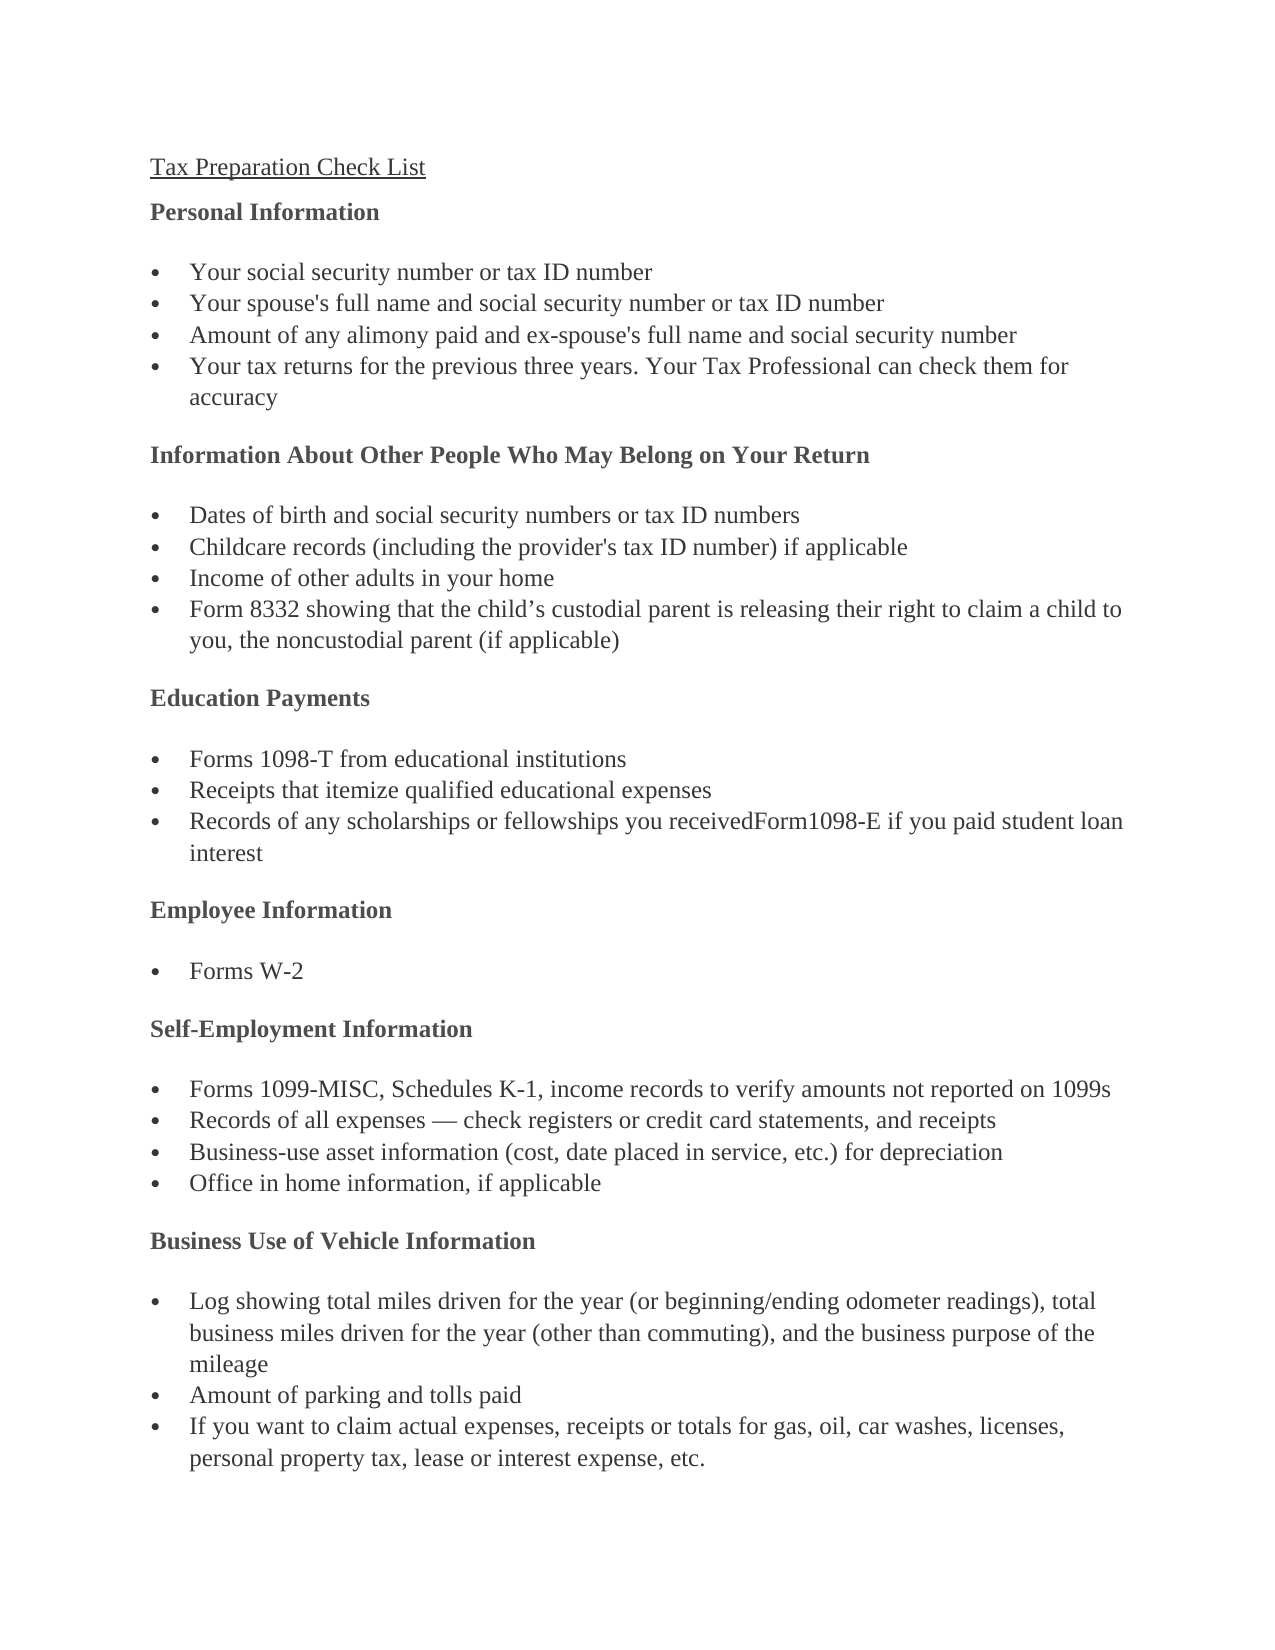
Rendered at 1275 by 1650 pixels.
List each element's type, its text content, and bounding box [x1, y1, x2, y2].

list Amount of parking and tolls paid [152, 1378, 1125, 1409]
text Employee Information [150, 896, 1125, 924]
list Your tax returns for the previous three years. Your Tax Professional can check them for accuracy [152, 348, 1125, 411]
list Log showing total miles driven for the year (or beginning/ending odometer readings), total business miles driven for the year (other than commuting), and the business purpose of the mileage [152, 1284, 1125, 1378]
list Amount of any alimony paid and ex-spouse's full name and social security number [152, 317, 1125, 348]
list Office in home information, if applicable [152, 1166, 1125, 1197]
text Personal Information [150, 197, 1125, 226]
list Forms 1098-T from educational institutions [152, 741, 1125, 773]
list Business-use asset information (cost, date placed in service, etc.) for depreciation [152, 1134, 1125, 1166]
list Childcare records (including the provider's tax ID number) if applicable [152, 529, 1125, 561]
text Business Use of Vehicle Information [150, 1226, 1125, 1255]
list Records of all expenses — check registers or credit card statements, and receipts [152, 1103, 1125, 1134]
list Forms W-2 [152, 953, 1125, 985]
list Forms 1099-MISC, Schedules K-1, income records to verify amounts not reported on 1099s [152, 1072, 1125, 1103]
text Self-Employment Information [150, 1014, 1125, 1043]
list Receipts that itemize qualified educational expenses [152, 773, 1125, 804]
list Form 8332 showing that the child’s custodial parent is releasing their right to claim a child to you, the noncustodial parent (if applicable) [152, 592, 1125, 654]
list Your spouse's full name and social security number or tax ID number [152, 286, 1125, 317]
list Your social security number or tax ID number [152, 255, 1125, 286]
text Tax Preparation Check List [150, 150, 1125, 181]
list If you want to claim actual expenses, receipts or totals for gas, oil, car washes, licenses, personal property tax, lease or interest expense, etc. [152, 1409, 1125, 1471]
list Records of any scholarships or fellowships you receivedForm1098-E if you paid student loan interest [152, 804, 1125, 866]
list Dates of birth and social security numbers or tax ID numbers [152, 498, 1125, 529]
list Income of other adults in your home [152, 561, 1125, 592]
text Information About Other People Who May Belong on Your Return [150, 440, 1125, 469]
text Education Payments [150, 683, 1125, 712]
